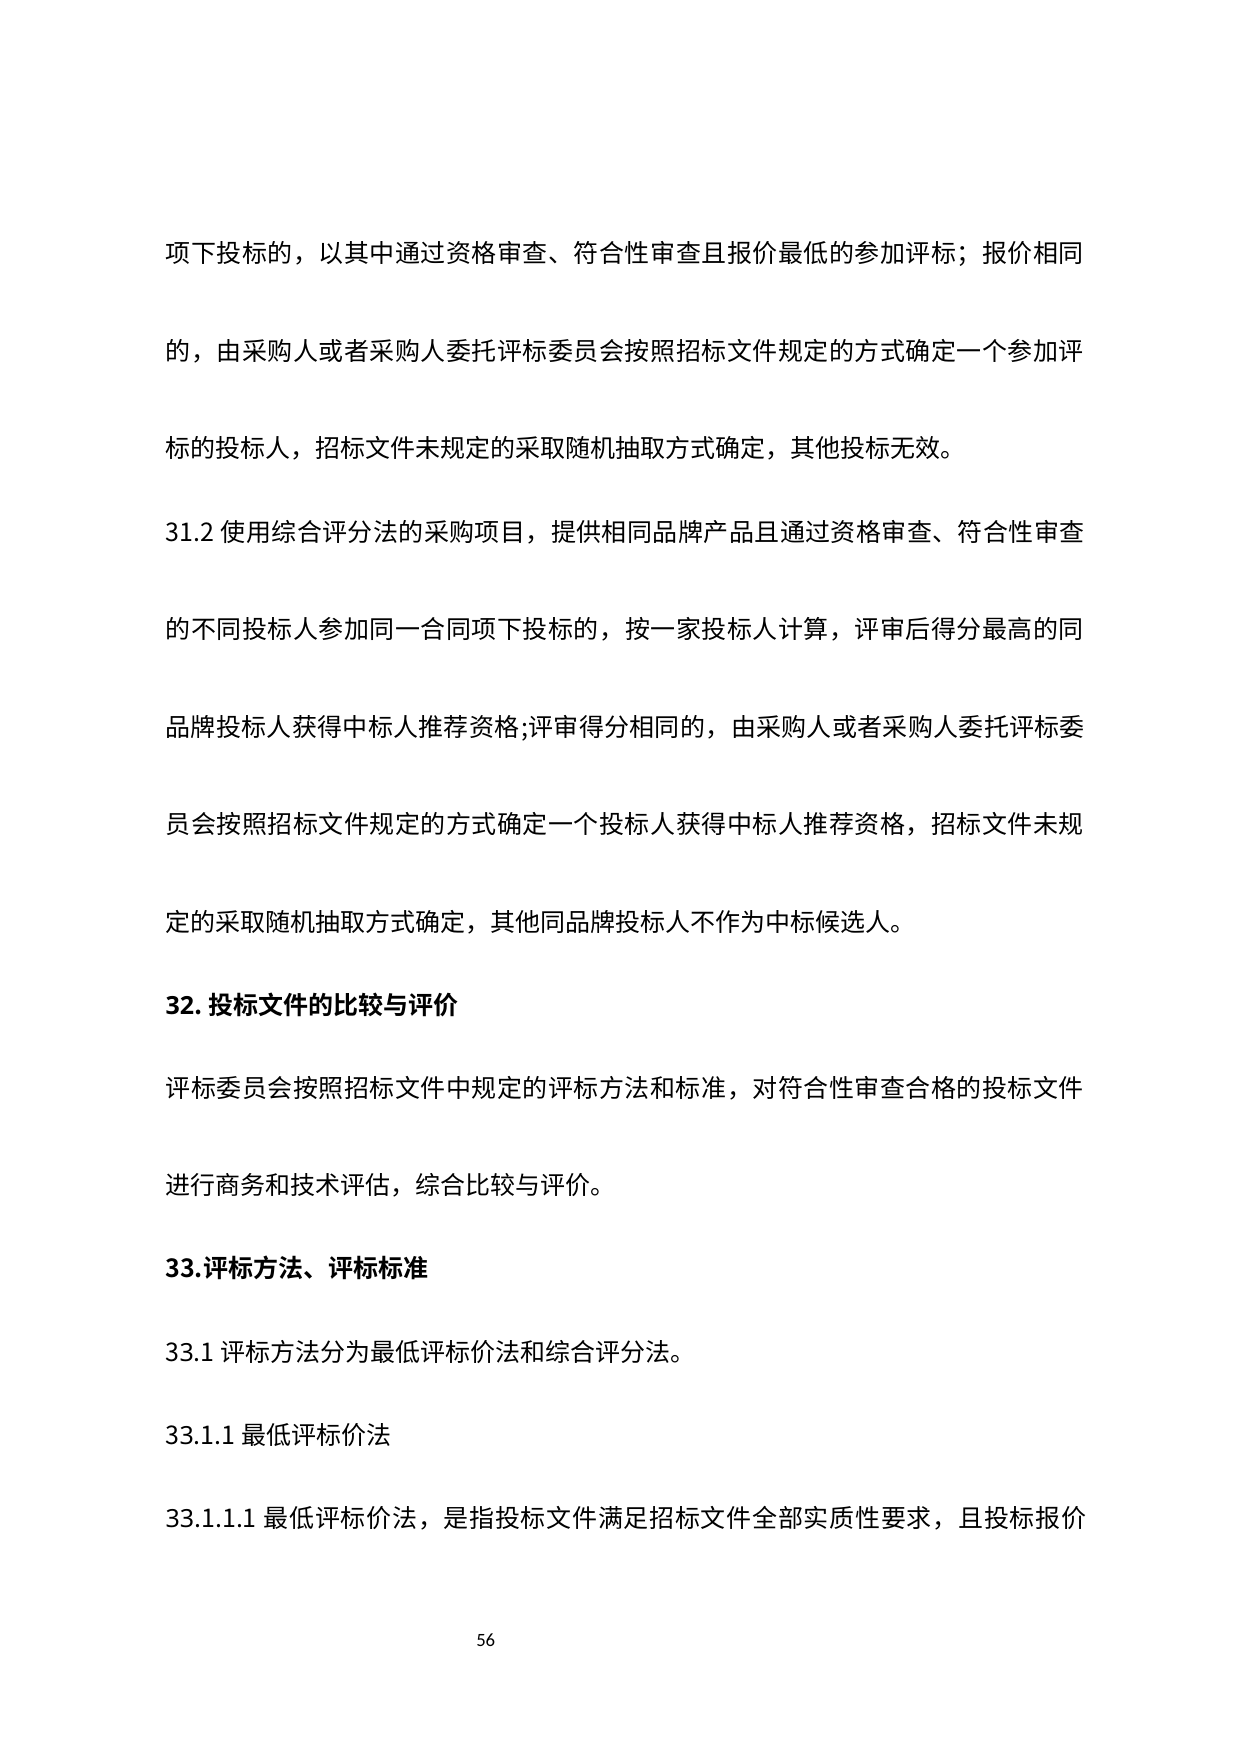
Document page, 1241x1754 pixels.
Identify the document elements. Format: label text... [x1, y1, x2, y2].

text 33.1 评标方法分为最低评标价法和综合评分法。 [165, 1318, 1087, 1383]
text 33.评标方法、评标标准 [165, 1234, 1087, 1299]
text 32. 投标文件的比较与评价 [165, 971, 1087, 1036]
text 评标委员会按照招标文件中规定的评标方法和标准，对符合性审查合格的投标文件进行商务和技术评估，综合比较与评价。 [165, 1054, 1087, 1216]
text 31.2 使用综合评分法的采购项目，提供相同品牌产品且通过资格审查、符合性审查的不同投标人参加同一合同项下投标的，按一家投标人计算，评审后得分最高的同品牌投标人获得中标人推荐资格;评审得分相同的，由采购人或者采购人委托评标委员会按照招标文件规定的方式确定一个投标人获得中标人推荐资格，招标文件未规定的采取随机抽取方式确定，其他同品牌投标人不作为中标候选人。 [165, 498, 1087, 953]
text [165, 1484, 1087, 1549]
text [165, 219, 1087, 479]
text 33.1.1 最低评标价法 [165, 1401, 1087, 1466]
